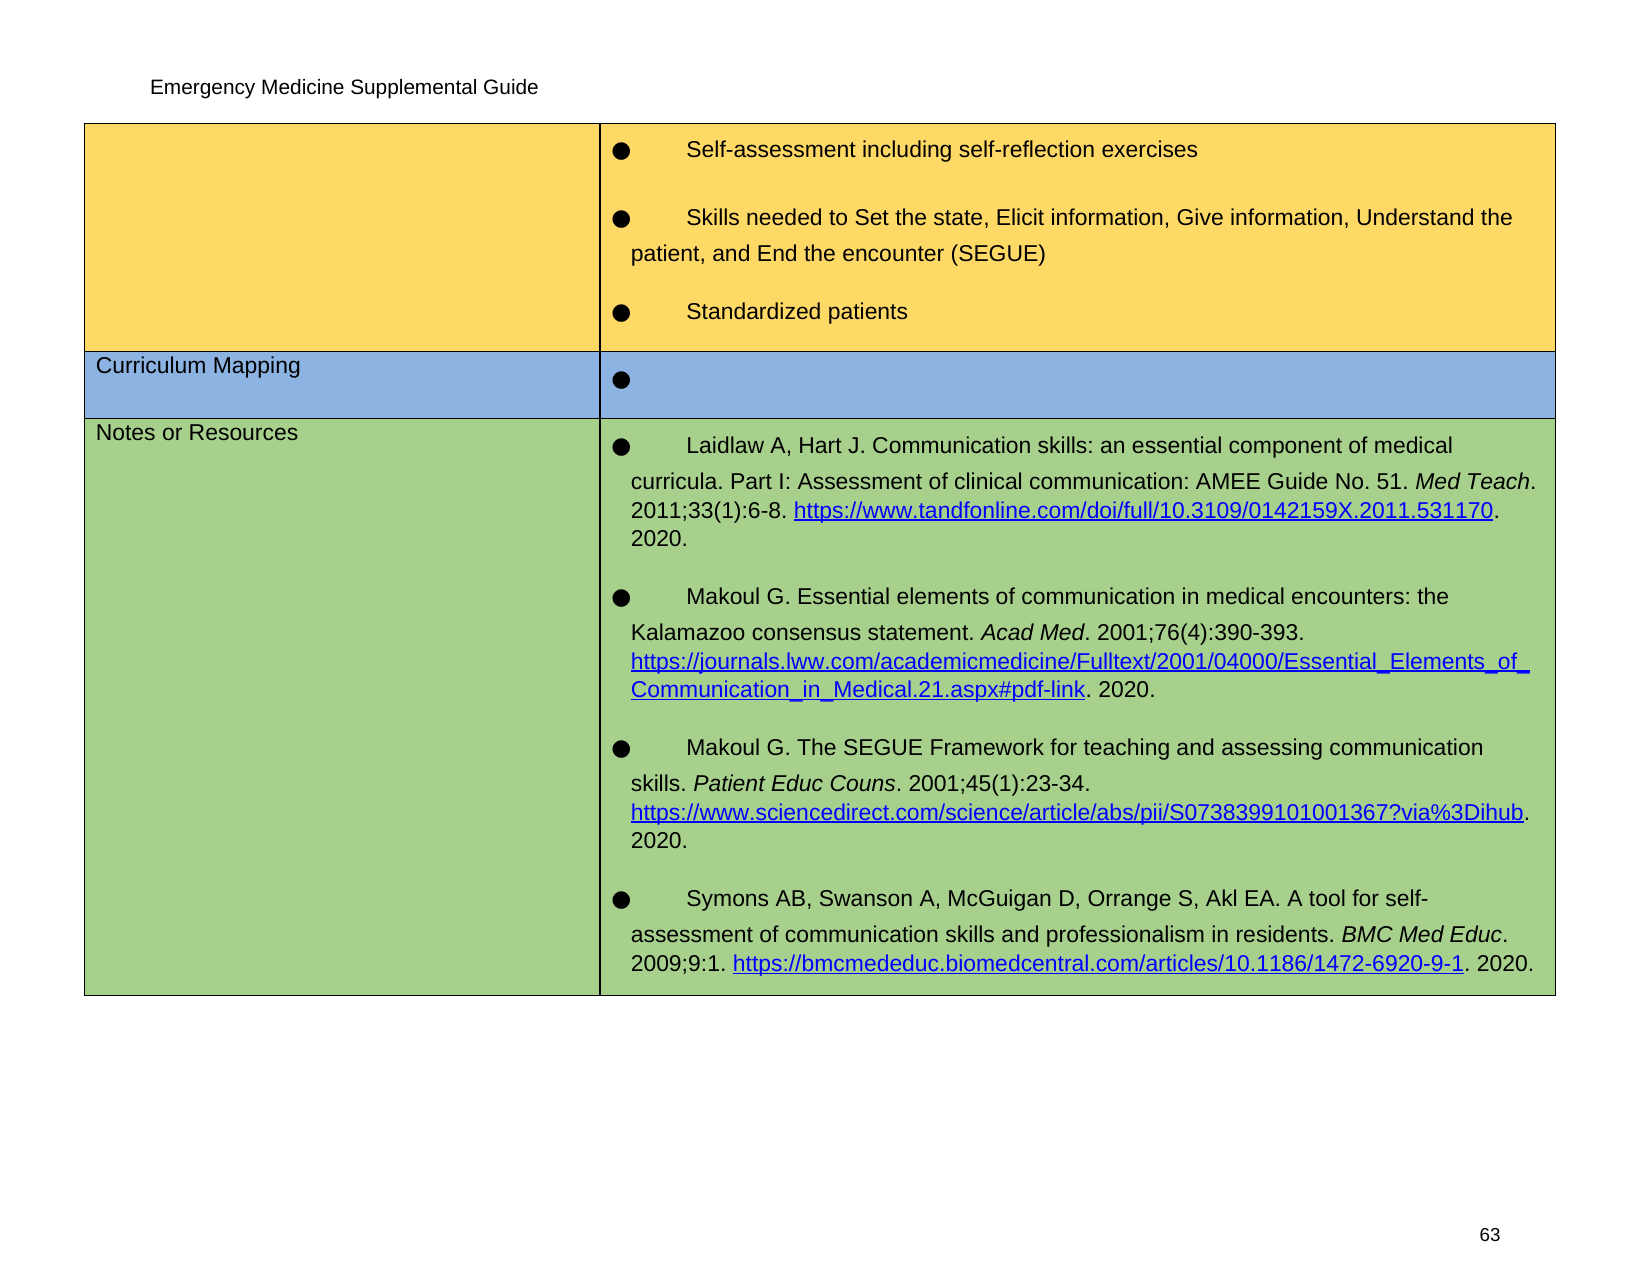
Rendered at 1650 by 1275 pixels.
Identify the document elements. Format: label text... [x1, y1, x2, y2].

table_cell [601, 124, 1555, 351]
table_cell Notes or Resources [85, 419, 599, 995]
table_cell Curriculum Mapping [85, 352, 599, 418]
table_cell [85, 124, 599, 351]
table_cell Laidlaw A, Hart J. Communication skills: an essential component of medical curricula. Part I: Assessment of clinical communication: AMEE Guide No. 51. Med Teach. 2011;33(1):6-8. https://www.tandfonline.com/doi/full/10.3109/0142159X.2011.531170. 2020. Makoul G. Essential elements of communication in medical encounters: the Kalamazoo consensus statement. Acad Med. 2001;76(4):390-393. https://journals.lww.com/academicmedicine/Fulltext/2001/04000/Essential_Elements_of_Communication_in_Medical.21.aspx#pdf-link. 2020. Makoul G. The SEGUE Framework for teaching and assessing communication skills. Patient Educ Couns. 2001;45(1):23-34. https://www.sciencedirect.com/science/article/abs/pii/S0738399101001367?via%3Dihub. 2020. Symons AB, Swanson A, McGuigan D, Orrange S, Akl EA. A tool for self-assessment of communication skills and professionalism in residents. BMC Med Educ. 2009;9:1. https://bmcmededuc.biomedcentral.com/articles/10.1186/1472-6920-9-1. 2020. [601, 419, 1555, 995]
table_cell [601, 352, 1555, 418]
